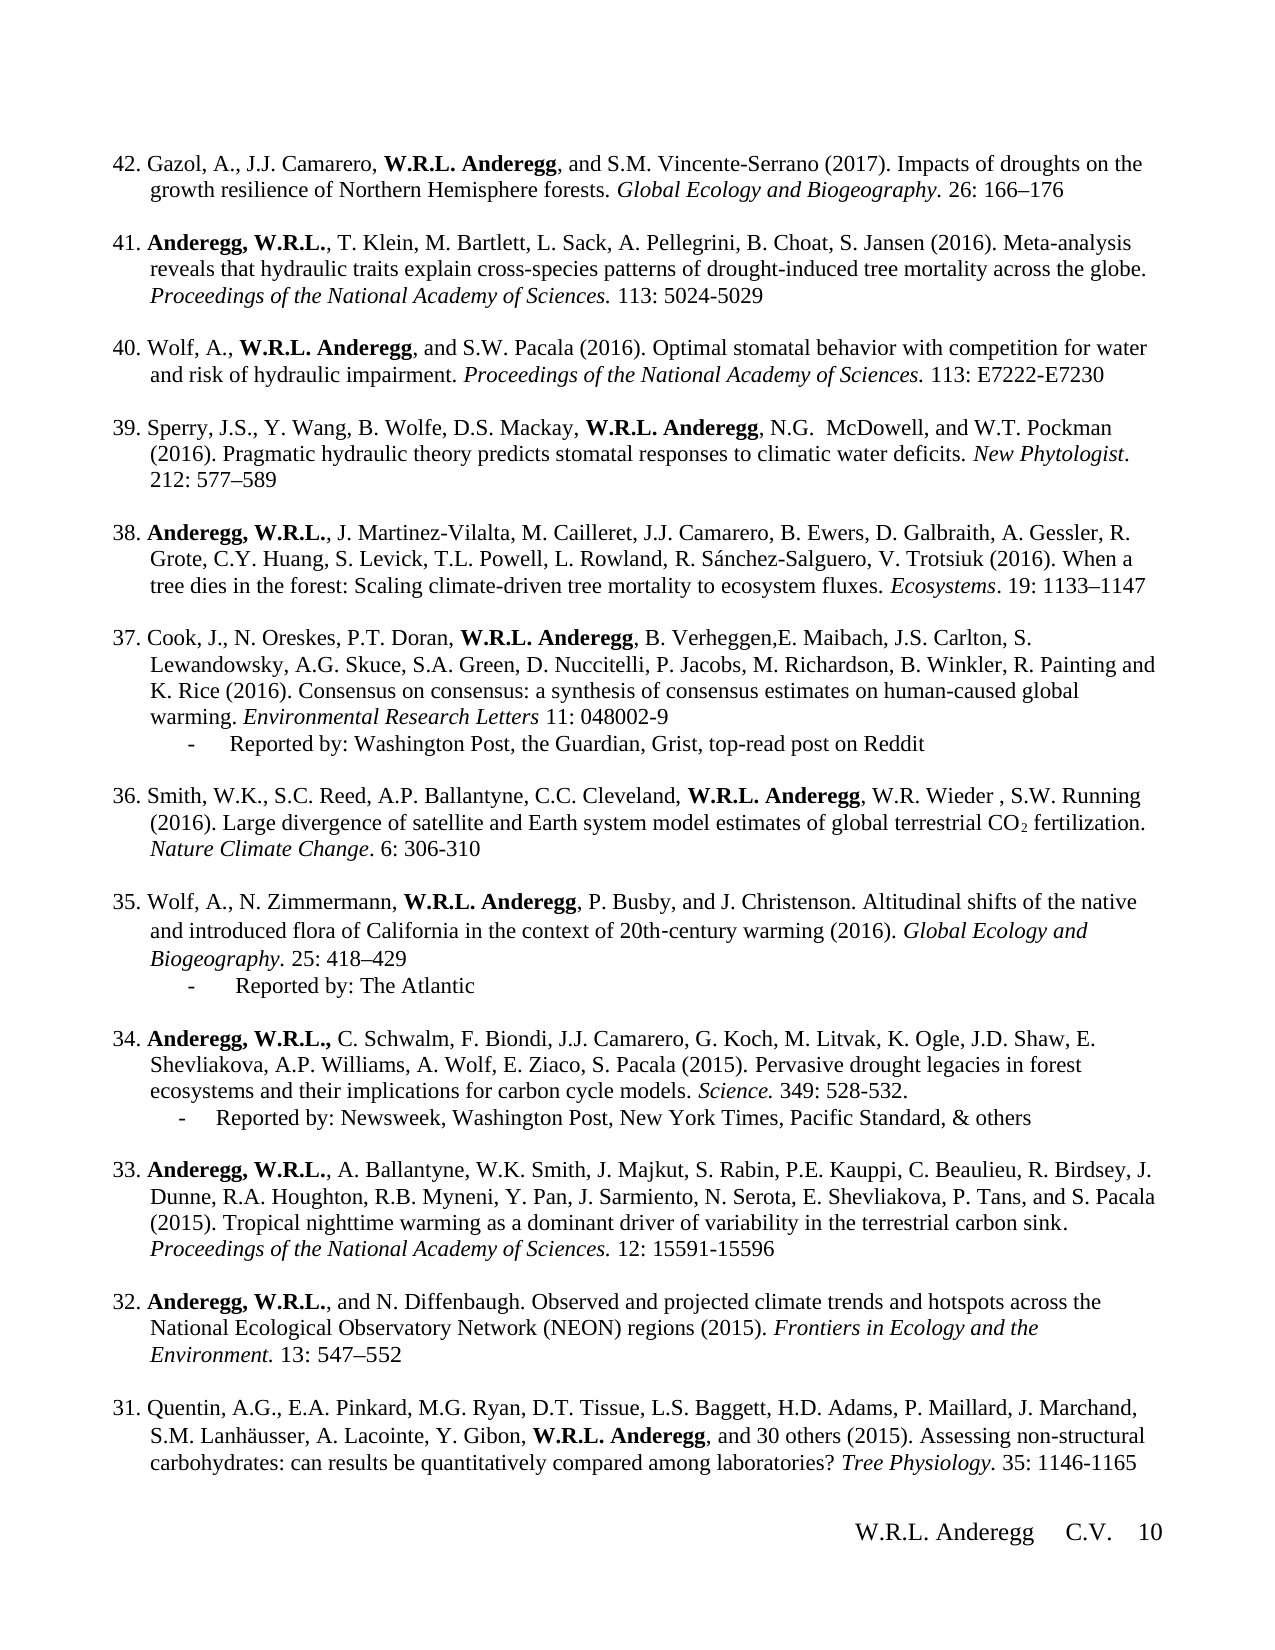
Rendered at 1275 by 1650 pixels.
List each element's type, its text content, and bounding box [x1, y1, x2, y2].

text 34. Anderegg, W.R.L., C. Schwalm, F. Biondi, J.J. Camarero, G. Koch, M. Litvak, K. Ogle, J.D. Shaw, E. Shevliakova, A.P. Williams, A. Wolf, E. Ziaco, S. Pacala (2015). Pervasive drought legacies in forest ecosystems and their implications for carbon cycle models. Science. 349: 528-532. [112, 1024, 1162, 1104]
text 37. Cook, J., N. Oreskes, P.T. Doran, W.R.L. Anderegg, B. Verheggen, E. Maibach, J.S. Carlton, S. Lewandowsky, A.G. Skuce, S.A. Green, D. Nuccitelli, P. Jacobs, M. Richardson, B. Winkler, R. Painting and K. Rice (2016). Consensus on consensus: a synthesis of consensus estimates on human-caused global warming. Environmental Research Letters 11: 048002-9 [112, 624, 1162, 730]
text 41. Anderegg, W.R.L., T. Klein, M. Bartlett, L. Sack, A. Pellegrini, B. Choat, S. Jansen (2016). Meta-analysis reveals that hydraulic traits explain cross-species patterns of drought-induced tree mortality across the globe. Proceedings of the National Academy of Sciences. 113: 5024-5029 [112, 229, 1162, 308]
text - Reported by: Washington Post, the Guardian, Grist, top-read post on Reddit [112, 730, 1162, 756]
text 31. Quentin, A.G., E.A. Pinkard, M.G. Ryan, D.T. Tissue, L.S. Baggett, H.D. Adams, P. Maillard, J. Marchand, S.M. Lanhäusser, A. Lacointe, Y. Gibon, W.R.L. Anderegg, and 30 others (2015). Assessing non-structural carbohydrates: can results be quantitatively compared among laboratories? Tree Physiology. 35: 1146-1165 [112, 1393, 1162, 1475]
list Reported by: Newsweek, Washington Post, New York Times, Pacific Standard, & others [178, 1104, 1162, 1130]
text 38. Anderegg, W.R.L., J. Martinez-Vilalta, M. Cailleret, J.J. Camarero, B. Ewers, D. Galbraith, A. Gessler, R. Grote, C.Y. Huang, S. Levick, T.L. Powell, L. Rowland, R. Sánchez-Salguero, V. Trotsiuk (2016). When a tree dies in the forest: Scaling climate-driven tree mortality to ecosystem fluxes. Ecosystems. 19: 1133–1147 [112, 519, 1162, 598]
text - Reported by: The Atlantic [187, 972, 1162, 998]
text 33. Anderegg, W.R.L., A. Ballantyne, W.K. Smith, J. Majkut, S. Rabin, P.E. Kauppi, C. Beaulieu, R. Birdsey, J. Dunne, R.A. Houghton, R.B. Myneni, Y. Pan, J. Sarmiento, N. Serota, E. Shevliakova, P. Tans, and S. Pacala (2015). Tropical nighttime warming as a dominant driver of variability in the terrestrial carbon sink. Proceedings of the National Academy of Sciences. 12: 15591-15596 [112, 1156, 1162, 1262]
text 42. Gazol, A., J.J. Camarero, W.R.L. Anderegg, and S.M. Vincente-Serrano (2017). Impacts of droughts on the growth resilience of Northern Hemisphere forests. Global Ecology and Biogeography. 26: 166–176 [112, 150, 1162, 203]
text 36. Smith, W.K., S.C. Reed, A.P. Ballantyne, C.C. Cleveland, W.R.L. Anderegg, W.R. Wieder , S.W. Running (2016). Large divergence of satellite and Earth system model estimates of global terrestrial CO2 fertilization. Nature Climate Change. 6: 306-310 [112, 782, 1162, 862]
text 35. Wolf, A., N. Zimmermann, W.R.L. Anderegg, P. Busby, and J. Christenson. Altitudinal shifts of the native and introduced flora of California in the context of 20th‐century warming (2016). Global Ecology and Biogeography. 25: 418–429 [112, 888, 1162, 972]
text 39. Sperry, J.S., Y. Wang, B. Wolfe, D.S. Mackay, W.R.L. Anderegg, N.G. McDowell, and W.T. Pockman (2016). Pragmatic hydraulic theory predicts stomatal responses to climatic water deficits. New Phytologist. 212: 577–589 [112, 413, 1162, 493]
text 40. Wolf, A., W.R.L. Anderegg, and S.W. Pacala (2016). Optimal stomatal behavior with competition for water and risk of hydraulic impairment. Proceedings of the National Academy of Sciences. 113: E7222-E7230 [112, 334, 1162, 387]
text 32. Anderegg, W.R.L., and N. Diffenbaugh. Observed and projected climate trends and hotspots across the National Ecological Observatory Network (NEON) regions (2015). Frontiers in Ecology and the Environment. 13: 547–552 [112, 1288, 1162, 1367]
